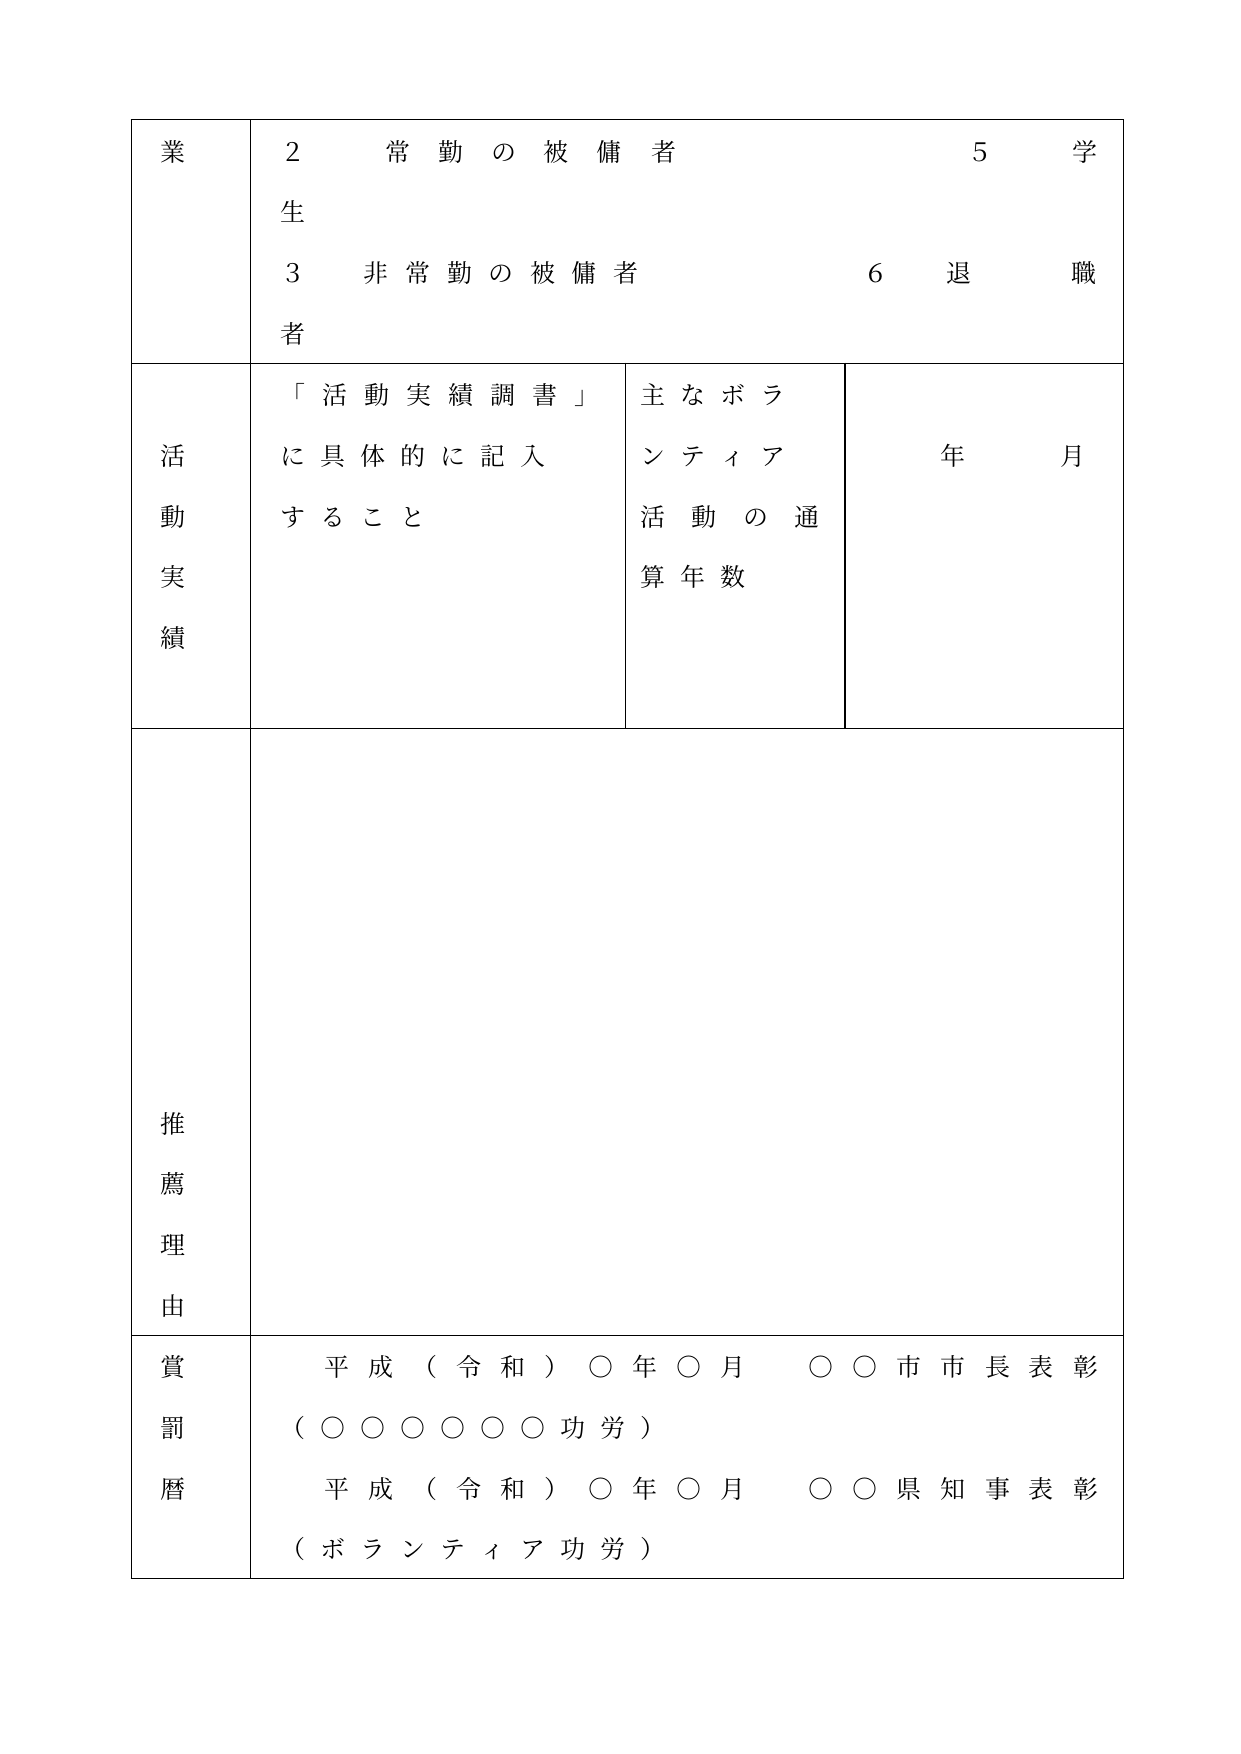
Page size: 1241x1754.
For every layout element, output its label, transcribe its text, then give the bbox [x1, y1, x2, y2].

table_cell 推薦理由 [132, 729, 250, 1335]
table_cell 活動実績 [132, 364, 250, 727]
table_cell 「活動実績調書」に具体的に記入 すること [251, 364, 625, 727]
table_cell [251, 120, 1123, 363]
table_cell 職 業 [132, 120, 250, 363]
table_cell 賞 罰 暦 [132, 1336, 250, 1578]
table_cell [251, 729, 1123, 1335]
table_cell 主なボランティア 活動の通算年数 [626, 364, 844, 727]
table_cell 平成（令和）○年○月 ○○市市長表彰（○○○○○○功労） 平成（令和）○年○月 ○○県知事表彰（ボランティア功労） [251, 1336, 1123, 1578]
table_cell 年 月 [846, 364, 1123, 727]
